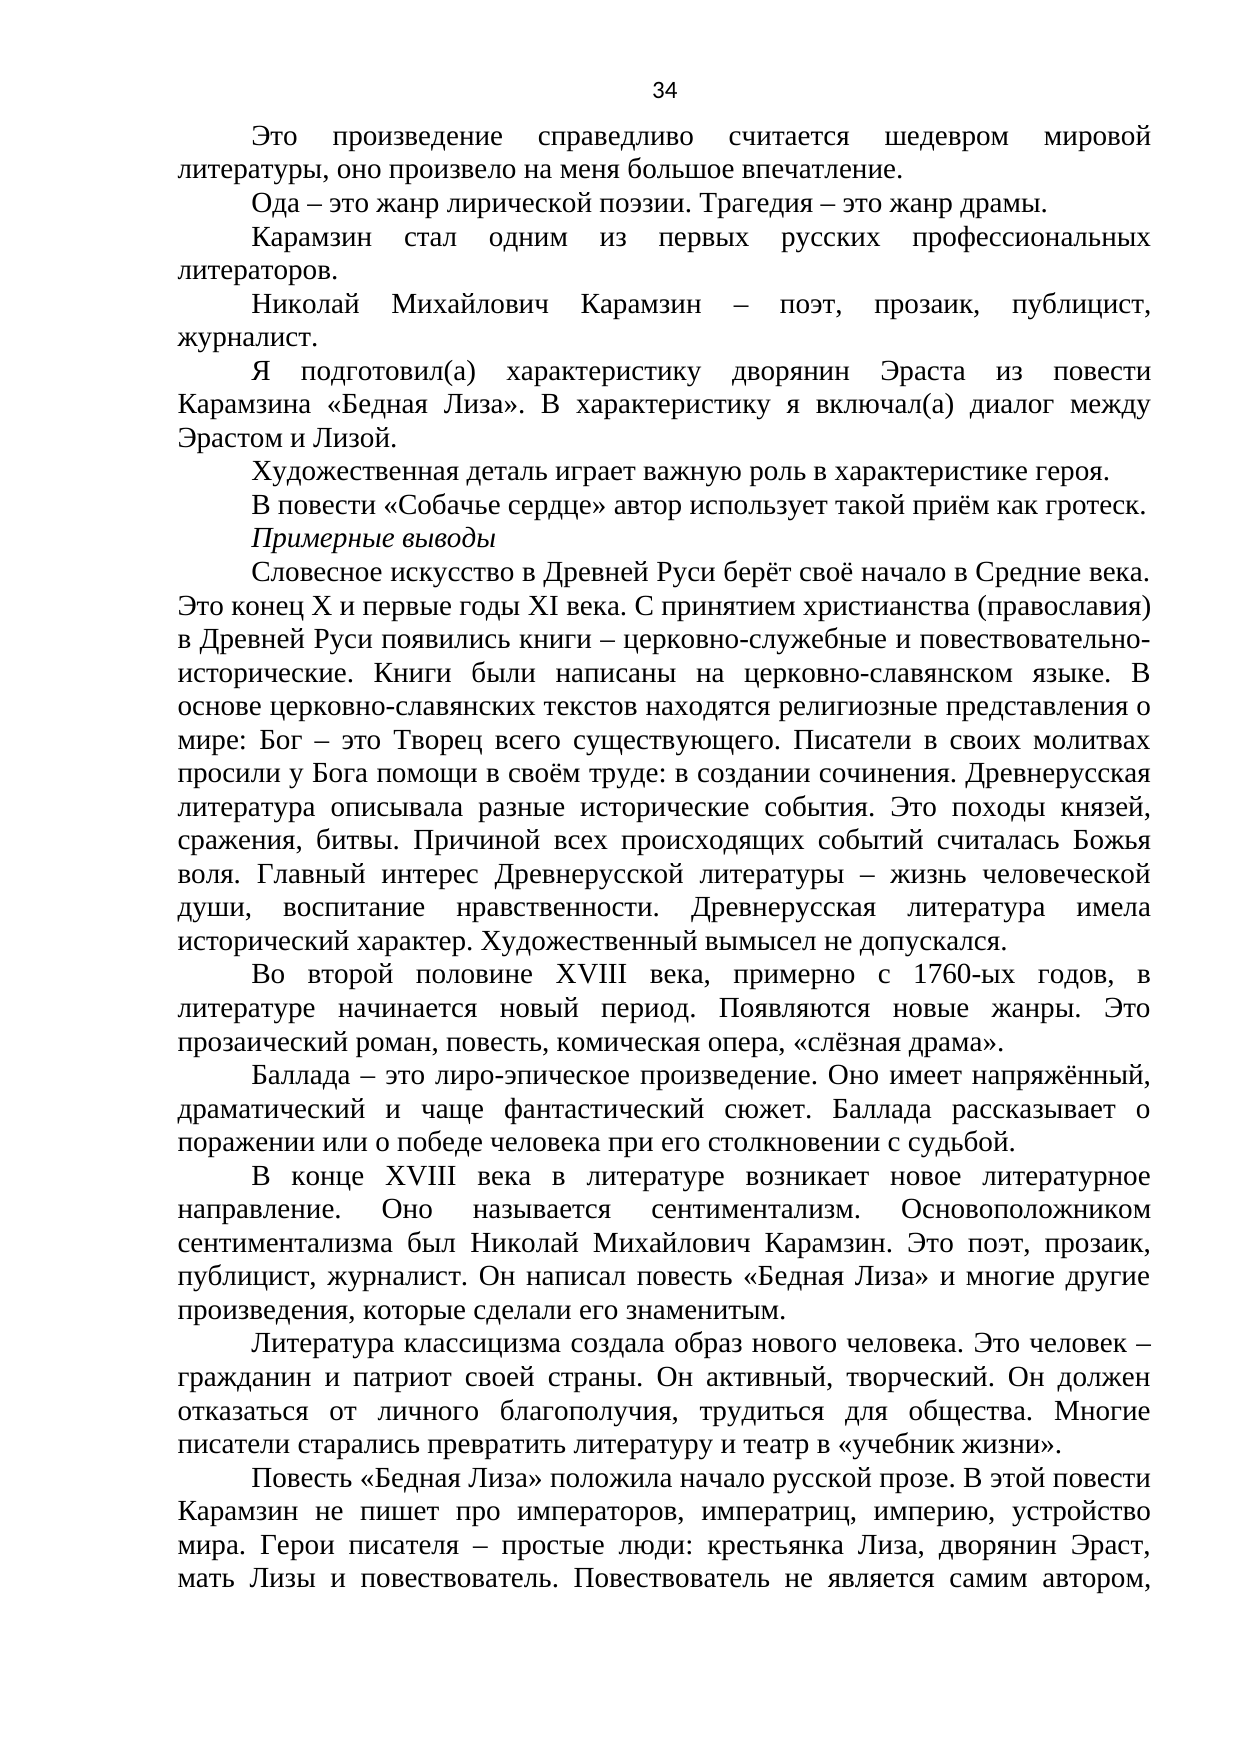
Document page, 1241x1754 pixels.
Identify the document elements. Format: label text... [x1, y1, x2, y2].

text Во второй половине ХVIII века, примерно с 1760-ых годов, в литературе начинается новый период. Появляются новые жанры. Это прозаический роман, повесть, комическая опера, «слёзная драма». [177, 957, 1152, 1057]
text Николай Михайлович Карамзин – поэт, прозаик, публицист, журналист. [177, 286, 1152, 353]
text Литература классицизма создала образ нового человека. Это человек – гражданин и патриот своей страны. Он активный, творческий. Он должен отказаться от личного благополучия, трудиться для общества. Многие писатели старались превратить литературу и театр в «учебник жизни». [177, 1326, 1152, 1460]
text Художественная деталь играет важную роль в характеристике героя. [177, 453, 1152, 487]
text Карамзин стал одним из первых русских профессиональных литераторов. [177, 219, 1152, 286]
text В конце ХVIII века в литературе возникает новое литературное направление. Оно называется сентиментализм. Основоположником сентиментализма был Николай Михайлович Карамзин. Это поэт, прозаик, публицист, журналист. Он написал повесть «Бедная Лиза» и многие другие произведения, которые сделали его знаменитым. [177, 1158, 1152, 1326]
text В повести «Собачье сердце» автор использует такой приём как гротеск. [177, 487, 1152, 521]
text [177, 1460, 1152, 1594]
text Я подготовил(а) характеристику дворянин Эраста из повести Карамзина «Бедная Лиза». В характеристику я включал(а) диалог между Эрастом и Лизой. [177, 353, 1152, 453]
text Примерные выводы [177, 521, 1152, 554]
text Ода – это жанр лирической поэзии. Трагедия – это жанр драмы. [177, 185, 1152, 219]
text Это произведение справедливо считается шедевром мировой литературы, оно произвело на меня большое впечатление. [177, 118, 1152, 185]
text Баллада – это лиро-эпическое произведение. Оно имеет напряжённый, драматический и чаще фантастический сюжет. Баллада рассказывает о поражении или о победе человека при его столкновении с судьбой. [177, 1057, 1152, 1158]
text Словесное искусство в Древней Руси берёт своё начало в Средние века. Это конец Х и первые годы ХI века. С принятием христианства (православия) в Древней Руси появились книги – церковно-служебные и повествовательно-исторические. Книги были написаны на церковно-славянском языке. В основе церковно-славянских текстов находятся религиозные представления о мире: Бог – это Творец всего существующего. Писатели в своих молитвах просили у Бога помощи в своём труде: в создании сочинения. Древнерусская литература описывала разные исторические события. Это походы князей, сражения, битвы. Причиной всех происходящих событий считалась Божья воля. Главный интерес Древнерусской литературы – жизнь человеческой души, воспитание нравственности. Древнерусская литература имела исторический характер. Художественный вымысел не допускался. [177, 554, 1152, 957]
